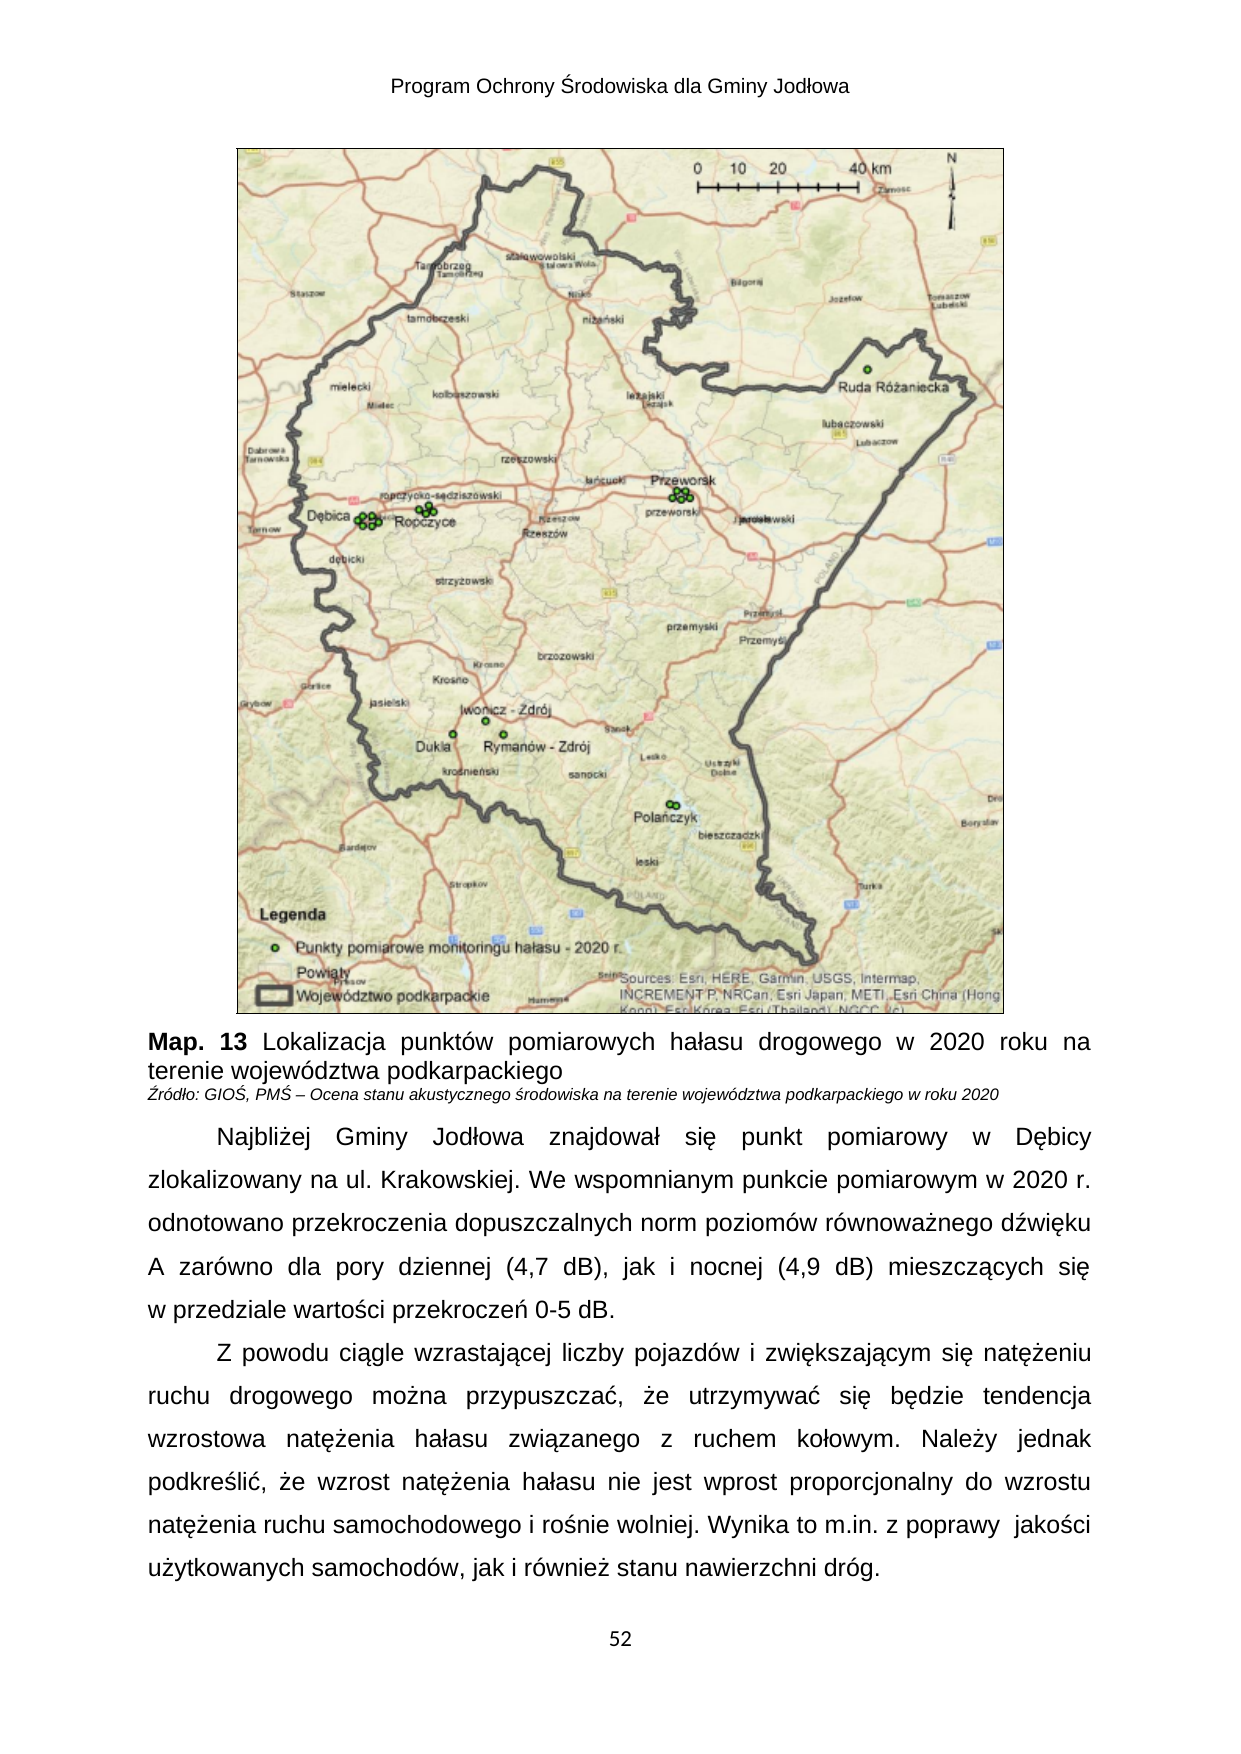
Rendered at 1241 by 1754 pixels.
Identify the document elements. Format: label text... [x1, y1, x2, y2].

text Najbliżej Gminy Jodłowa znajdował się punkt pomiarowy w Dębicy zlokalizowany na ul. Krakowskiej. We wspomnianym punkcie pomiarowym w 2020 r. odnotowano przekroczenia dopuszczalnych norm poziomów równoważnego dźwięku A zarówno dla pory dziennej (4,7 dB), jak i nocnej (4,9 dB) mieszczących się w przedziale wartości przekroczeń 0-5 dB. [148, 1122, 1093, 1323]
text Map. 13 Lokalizacja punktów pomiarowych hałasu drogowego w 2020 roku na terenie województwa podkarpackiego [148, 1027, 1093, 1085]
text Z powodu ciągle wzrastającej liczby pojazdów i zwiększającym się natężeniu ruchu drogowego można przypuszczać, że utrzymywać się będzie tendencja wzrostowa natężenia hałasu związanego z ruchem kołowym. Należy jednak podkreślić, że wzrost natężenia hałasu nie jest wprost proporcjonalny do wzrostu natężenia ruchu samochodowego i rośnie wolniej. Wynika to m.in. z poprawy jakości użytkowanych samochodów, jak i również stanu nawierzchni dróg. [148, 1338, 1093, 1582]
picture [238, 149, 1003, 1013]
text Źródło: GIOŚ, PMŚ – Ocena stanu akustycznego środowiska na terenie województwa podkarpackiego w roku 2020 [148, 1085, 1093, 1104]
